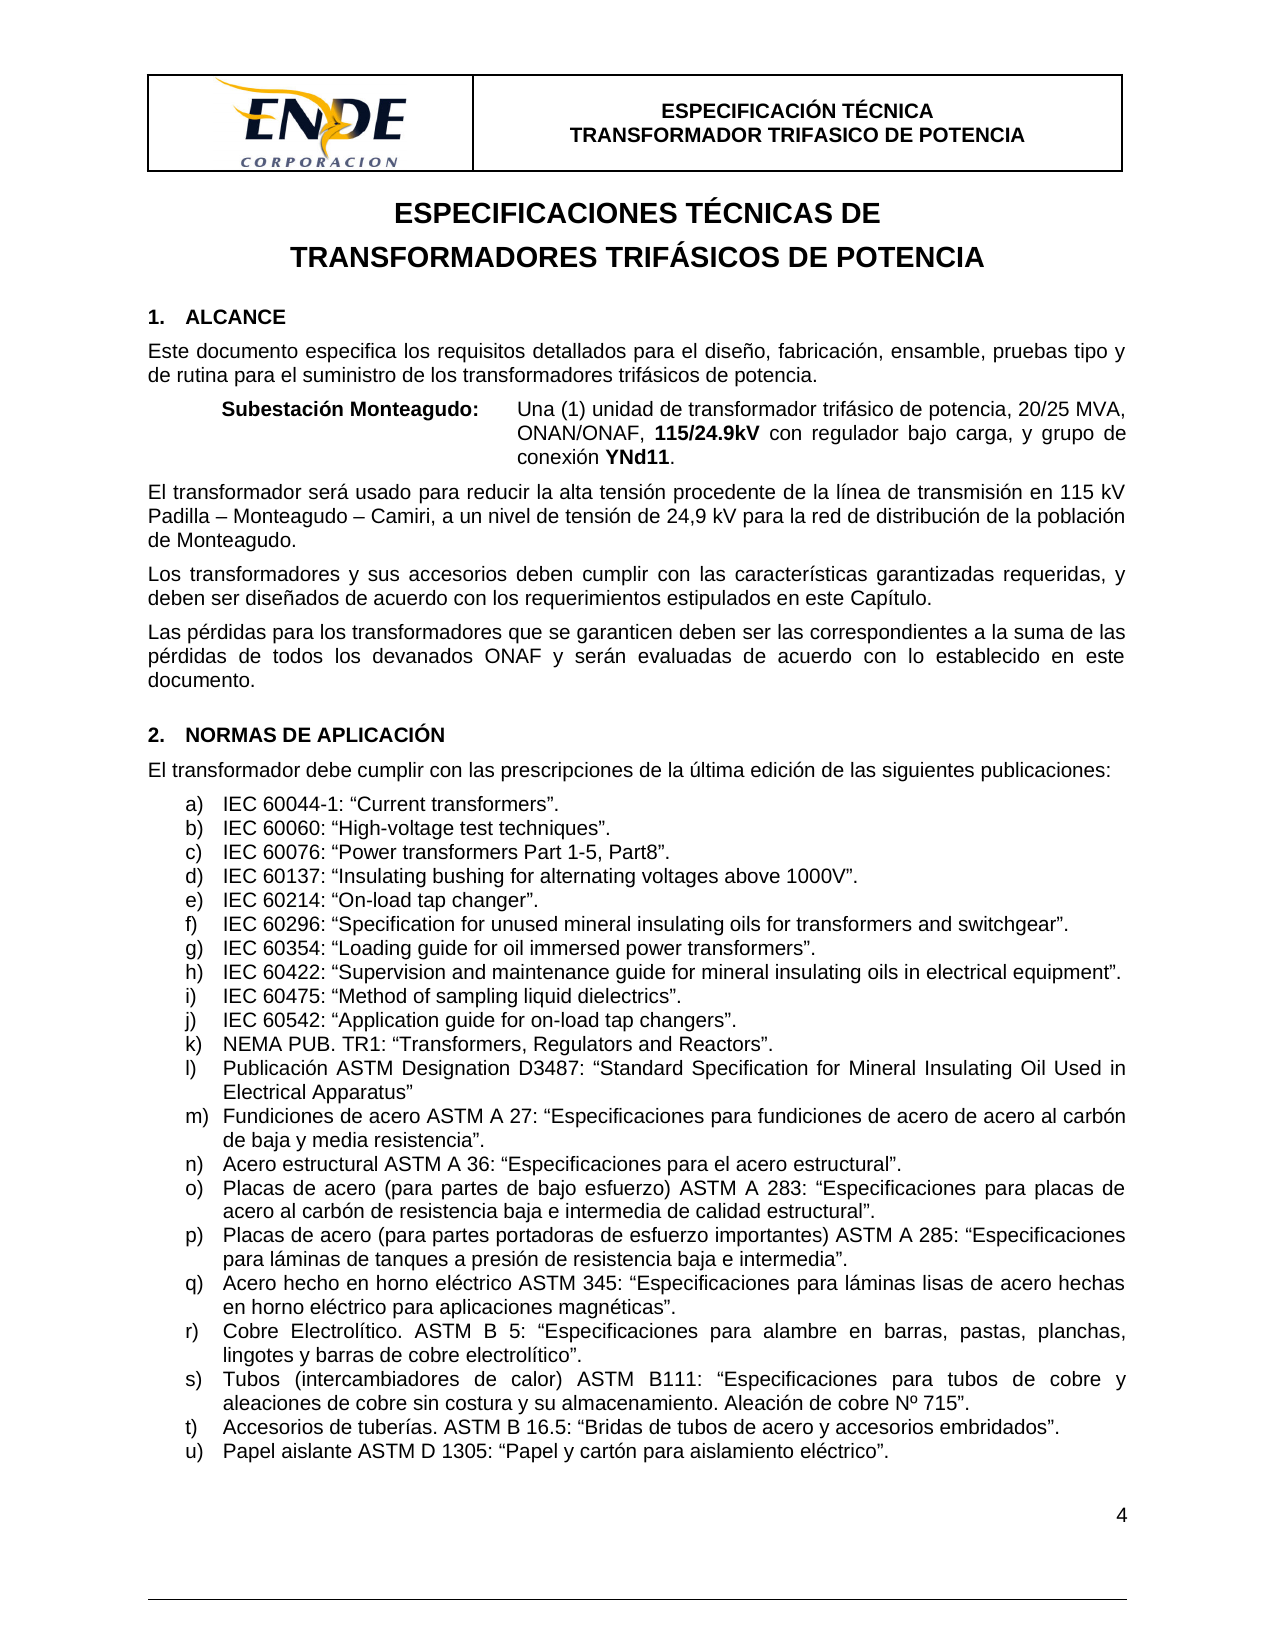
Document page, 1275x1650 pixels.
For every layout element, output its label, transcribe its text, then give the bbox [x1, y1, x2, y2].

list Acero hecho en horno eléctrico ASTM 345: “Especificaciones para láminas lisas de acero hechas en horno eléctrico para aplicaciones magnéticas”. [185, 1271, 1127, 1319]
list Cobre Electrolítico. ASTM B 5: “Especificaciones para alambre en barras, pastas, planchas, lingotes y barras de cobre electrolítico”. [185, 1319, 1127, 1367]
list IEC 60422: “Supervision and maintenance guide for mineral insulating oils in electrical equipment”. [185, 960, 1127, 984]
list Tubos (intercambiadores de calor) ASTM B111: “Especificaciones para tubos de cobre y aleaciones de cobre sin costura y su almacenamiento. Aleación de cobre Nº 715”. [185, 1367, 1127, 1415]
list IEC 60296: “Specification for unused mineral insulating oils for transformers and switchgear”. [185, 912, 1127, 936]
list IEC 60475: “Method of sampling liquid dielectrics”. [185, 984, 1127, 1008]
list IEC 60137: “Insulating bushing for alternating voltages above 1000V”. [185, 864, 1127, 888]
text Subestación Monteagudo: Una (1) unidad de transformador trifásico de potencia, 20/25 MVA, ONAN/ONAF, 115/24.9kV con regulador bajo carga, y grupo de conexión YNd11. [221, 397, 1127, 469]
text Este documento especifica los requisitos detallados para el diseño, fabricación, ensamble, pruebas tipo y de rutina para el suministro de los transformadores trifásicos de potencia. [148, 339, 1127, 387]
list Papel aislante ASTM D 1305: “Papel y cartón para aislamiento eléctrico”. [185, 1439, 1127, 1463]
list Placas de acero (para partes de bajo esfuerzo) ASTM A 283: “Especificaciones para placas de acero al carbón de resistencia baja e intermedia de calidad estructural”. [185, 1175, 1127, 1223]
text El transformador debe cumplir con las prescripciones de la última edición de las siguientes publicaciones: [148, 758, 1127, 782]
text El transformador será usado para reducir la alta tensión procedente de la línea de transmisión en 115 kV Padilla – Monteagudo – Camiri, a un nivel de tensión de 24,9 kV para la red de distribución de la población de Monteagudo. [148, 479, 1127, 551]
text Las pérdidas para los transformadores que se garanticen deben ser las correspondientes a la suma de las pérdidas de todos los devanados ONAF y serán evaluadas de acuerdo con lo establecido en este documento. [148, 620, 1127, 692]
subtitle NORMAS DE APLICACIÓN [148, 723, 1127, 747]
picture [213, 76, 408, 170]
subtitle ALCANCE [148, 304, 1127, 328]
list IEC 60354: “Loading guide for oil immersed power transformers”. [185, 936, 1127, 960]
list Accesorios de tuberías. ASTM B 16.5: “Bridas de tubos de acero y accesorios embridados”. [185, 1415, 1127, 1439]
list Placas de acero (para partes portadoras de esfuerzo importantes) ASTM A 285: “Especificaciones para láminas de tanques a presión de resistencia baja e intermedia”. [185, 1223, 1127, 1271]
list IEC 60044-1: “Current transformers”. [185, 792, 1127, 816]
title TRANSFORMADORES TRIFÁSICOS DE POTENCIA [148, 240, 1127, 273]
list IEC 60076: “Power transformers Part 1-5, Part8”. [185, 840, 1127, 864]
list Acero estructural ASTM A 36: “Especificaciones para el acero estructural”. [185, 1151, 1127, 1175]
text Los transformadores y sus accesorios deben cumplir con las características garantizadas requeridas, y deben ser diseñados de acuerdo con los requerimientos estipulados en este Capítulo. [148, 562, 1127, 610]
list Fundiciones de acero ASTM A 27: “Especificaciones para fundiciones de acero de acero al carbón de baja y media resistencia”. [185, 1103, 1127, 1151]
list IEC 60060: “High-voltage test techniques”. [185, 816, 1127, 840]
list IEC 60542: “Application guide for on-load tap changers”. [185, 1008, 1127, 1032]
list Publicación ASTM Designation D3487: “Standard Specification for Mineral Insulating Oil Used in Electrical Apparatus” [185, 1056, 1127, 1103]
title ESPECIFICACIONES TÉCNICAS DE [148, 196, 1127, 229]
list NEMA PUB. TR1: “Transformers, Regulators and Reactors”. [185, 1032, 1127, 1056]
list IEC 60214: “On-load tap changer”. [185, 888, 1127, 912]
